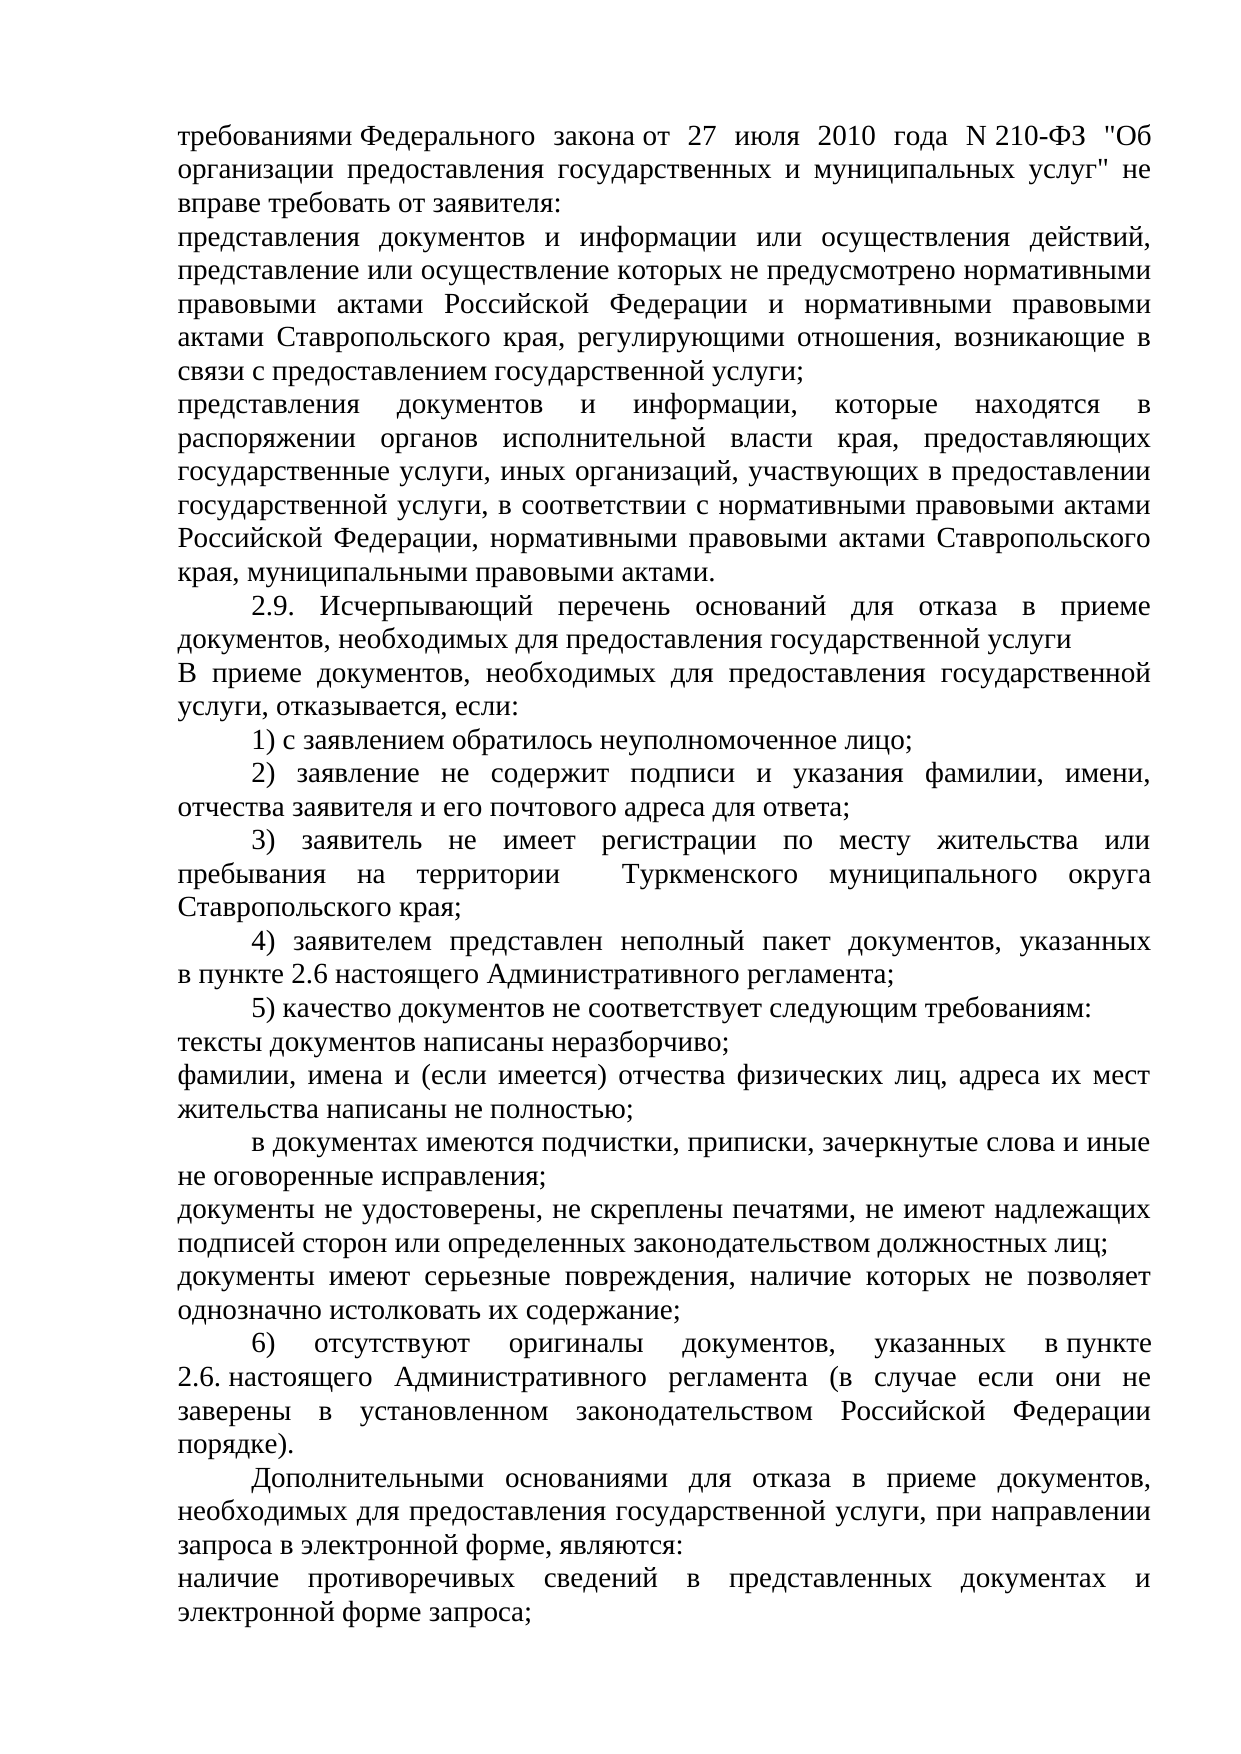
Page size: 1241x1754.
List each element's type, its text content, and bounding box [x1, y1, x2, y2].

text 6) отсутствуют оригиналы документов, указанных в пункте 2.6. настоящего Административного регламента (в случае если они не заверены в установленном законодательством Российской Федерации порядке). [177, 1326, 1152, 1460]
text В приеме документов, необходимых для предоставления государственной услуги, отказывается, если: [177, 655, 1152, 722]
text документы не удостоверены, не скреплены печатями, не имеют надлежащих подписей сторон или определенных законодательством должностных лиц; [177, 1191, 1152, 1258]
text в документах имеются подчистки, приписки, зачеркнутые слова и иные не оговоренные исправления; [177, 1124, 1152, 1191]
text наличие противоречивых сведений в представленных документах и электронной форме запроса; [177, 1560, 1152, 1627]
text фамилии, имена и (если имеется) отчества физических лиц, адреса их мест жительства написаны не полностью; [177, 1057, 1152, 1124]
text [177, 118, 1152, 219]
text представления документов и информации, которые находятся в распоряжении органов исполнительной власти края, предоставляющих государственные услуги, иных организаций, участвующих в предоставлении государственной услуги, в соответствии с нормативными правовыми актами Российской Федерации, нормативными правовыми актами Ставропольского края, муниципальными правовыми актами. [177, 386, 1152, 588]
text тексты документов написаны неразборчиво; [177, 1024, 1152, 1057]
text документы имеют серьезные повреждения, наличие которых не позволяет однозначно истолковать их содержание; [177, 1258, 1152, 1326]
text 2) заявление не содержит подписи и указания фамилии, имени, отчества заявителя и его почтового адреса для ответа; [177, 755, 1152, 822]
text 1) с заявлением обратилось неуполномоченное лицо; [177, 722, 1152, 755]
text 5) качество документов не соответствует следующим требованиям: [177, 990, 1152, 1024]
text 3) заявитель не имеет регистрации по месту жительства или пребывания на территории Туркменского муниципального округа Ставропольского края; [177, 822, 1152, 923]
text Дополнительными основаниями для отказа в приеме документов, необходимых для предоставления государственной услуги, при направлении запроса в электронной форме, являются: [177, 1460, 1152, 1560]
text представления документов и информации или осуществления действий, представление или осуществление которых не предусмотрено нормативными правовыми актами Российской Федерации и нормативными правовыми актами Ставропольского края, регулирующими отношения, возникающие в связи с предоставлением государственной услуги; [177, 219, 1152, 386]
text 2.9. Исчерпывающий перечень оснований для отказа в приеме документов, необходимых для предоставления государственной услуги [177, 588, 1152, 655]
text 4) заявителем представлен неполный пакет документов, указанных в пункте 2.6 настоящего Административного регламента; [177, 923, 1152, 990]
